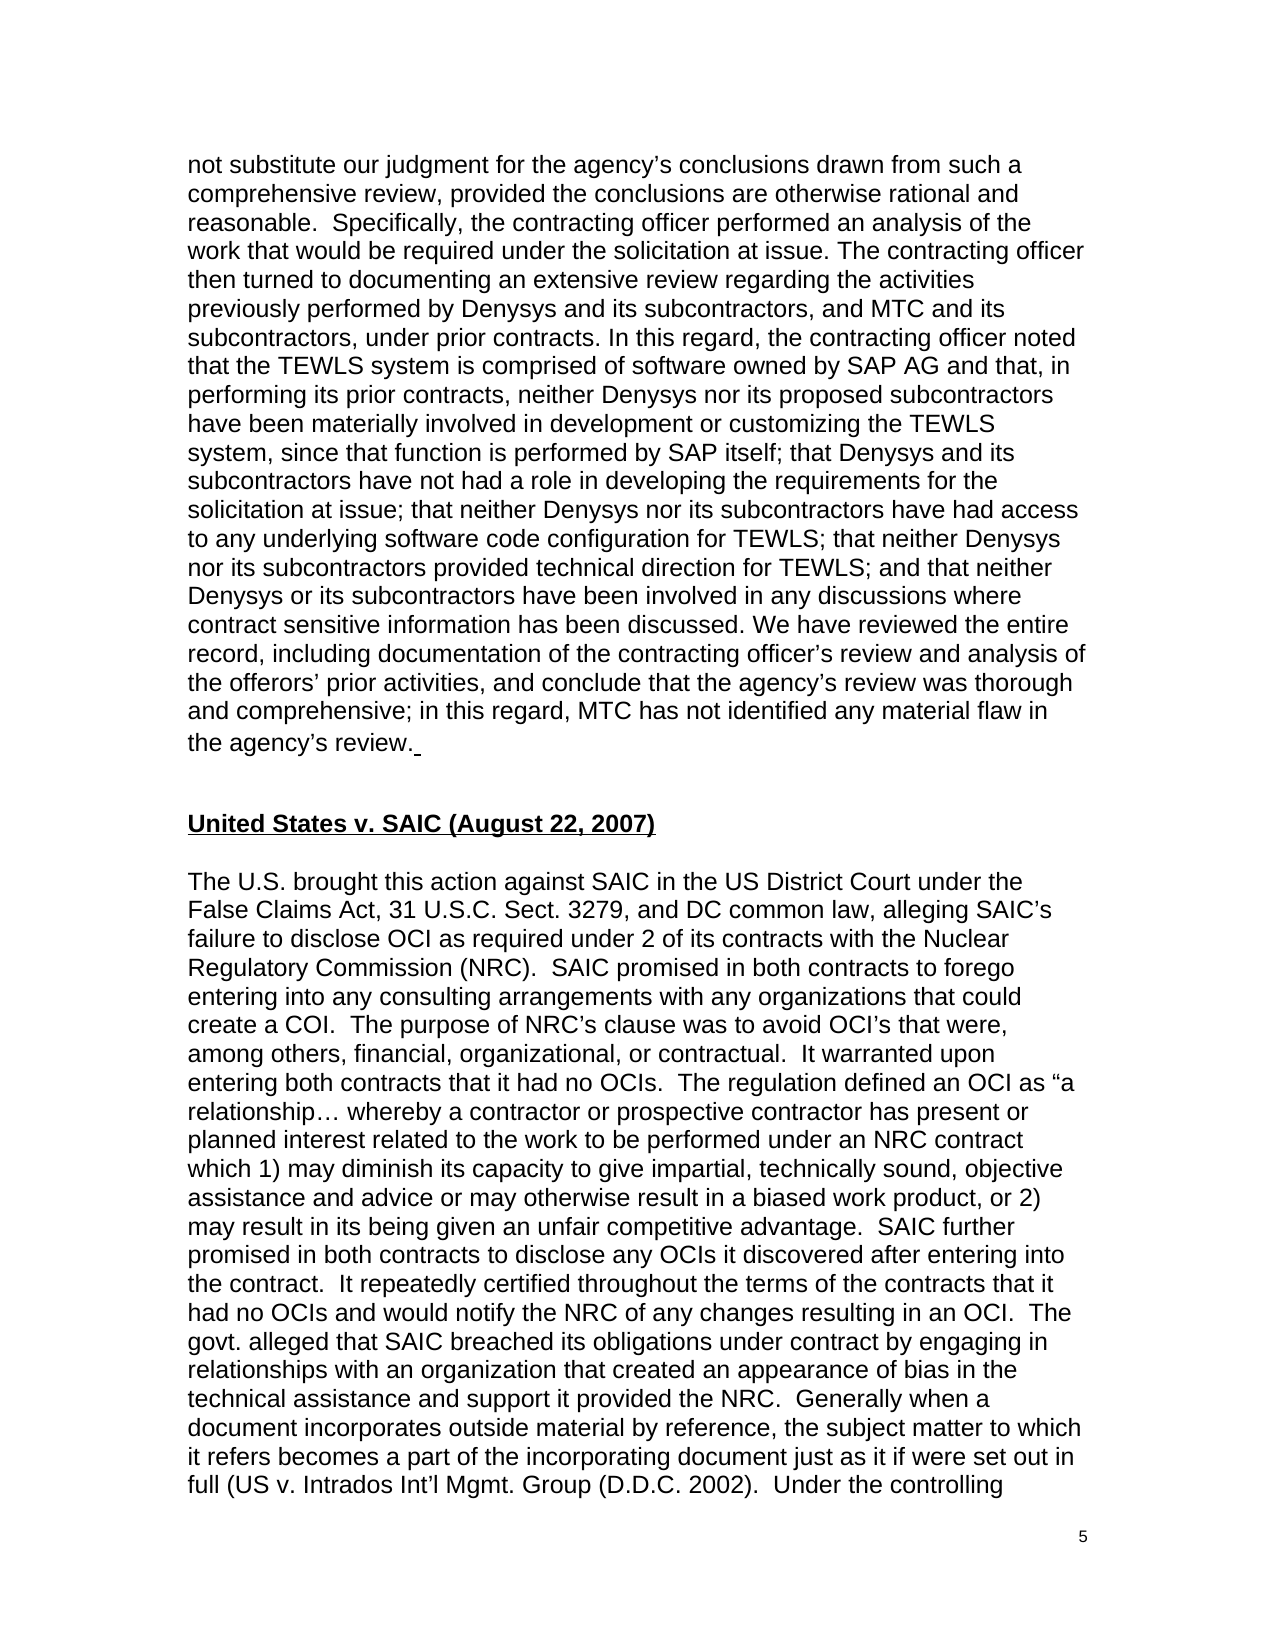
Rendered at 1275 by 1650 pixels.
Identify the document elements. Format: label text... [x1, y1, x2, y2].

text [187, 150, 1087, 759]
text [187, 867, 1087, 1499]
subtitle United States v. SAIC (August 22, 2007) [187, 809, 1087, 838]
